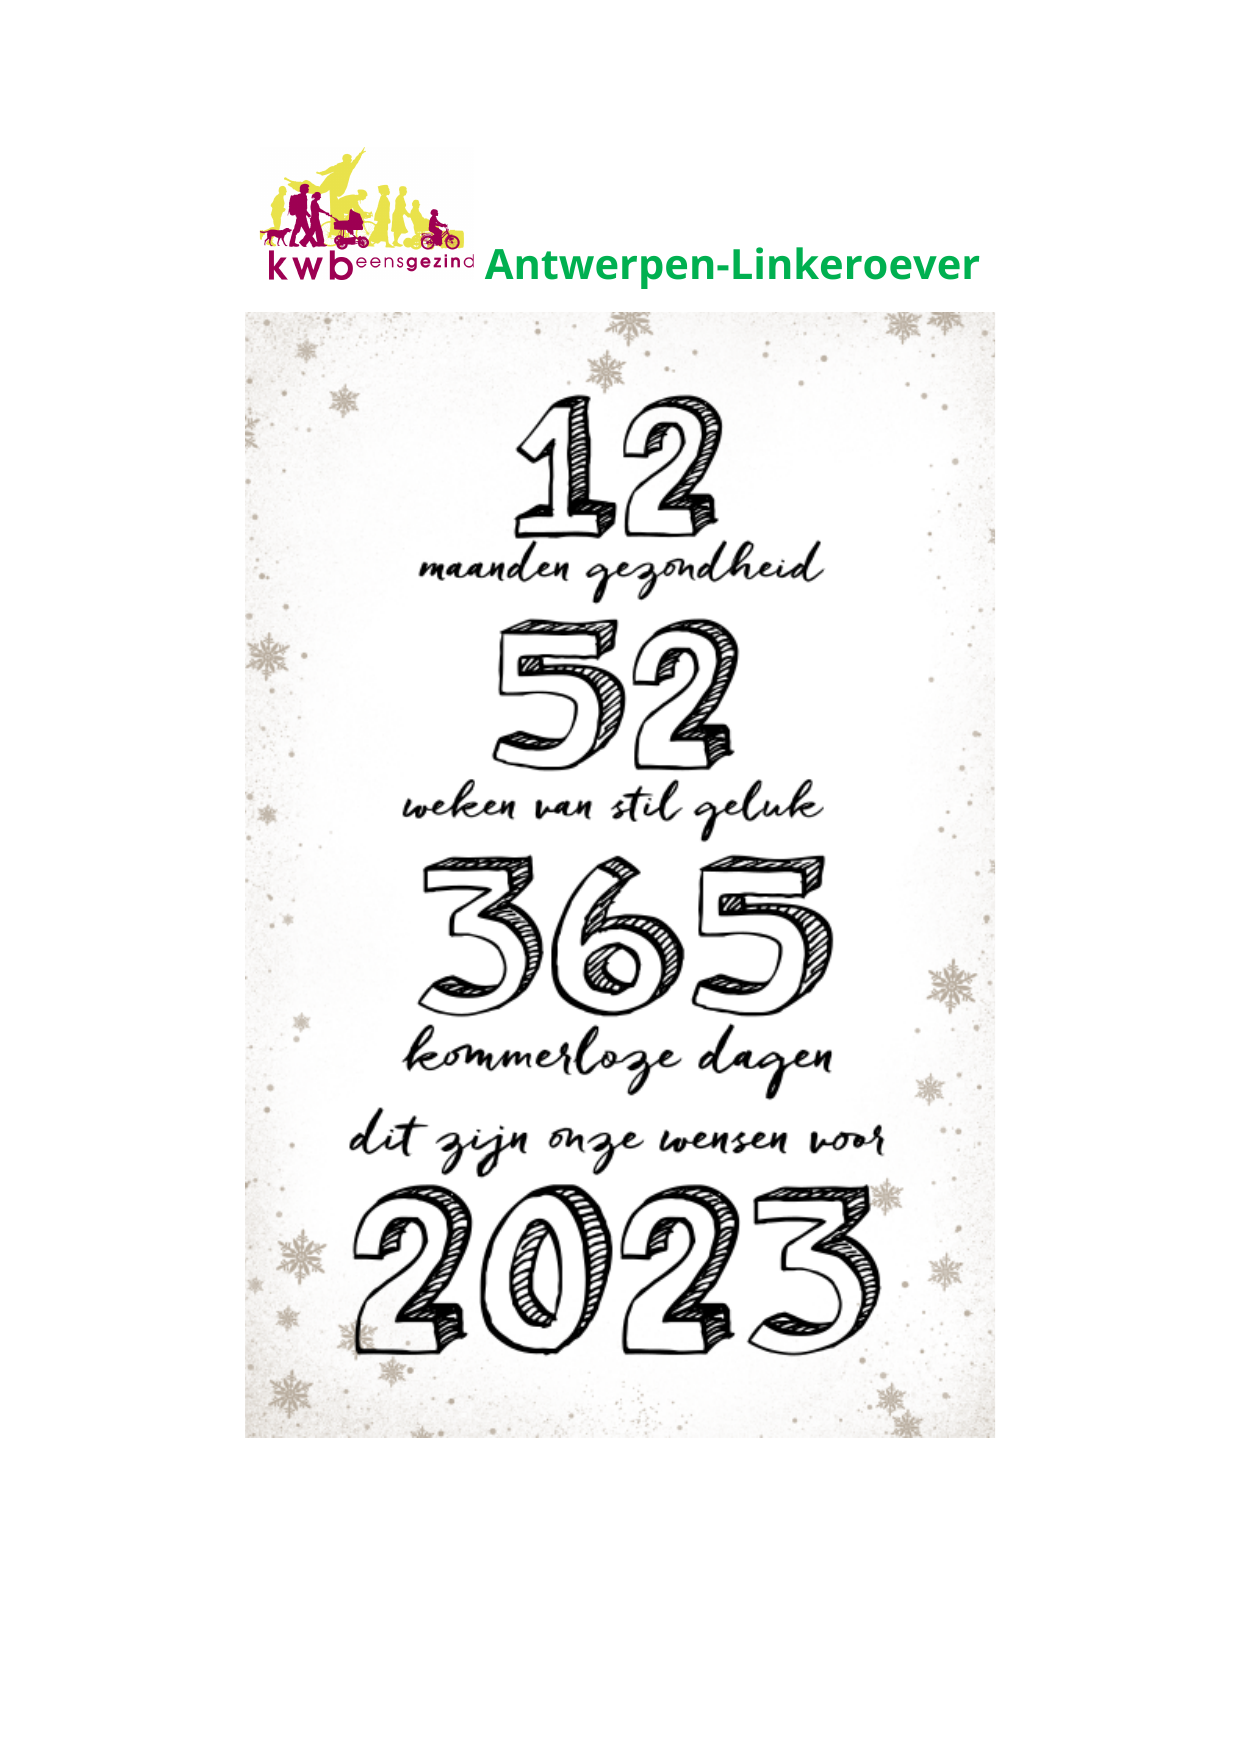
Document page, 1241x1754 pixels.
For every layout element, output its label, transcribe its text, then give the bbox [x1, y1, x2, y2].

picture [245, 312, 995, 1438]
text Antwerpen-Linkeroever [148, 148, 1093, 292]
picture [259, 147, 474, 280]
